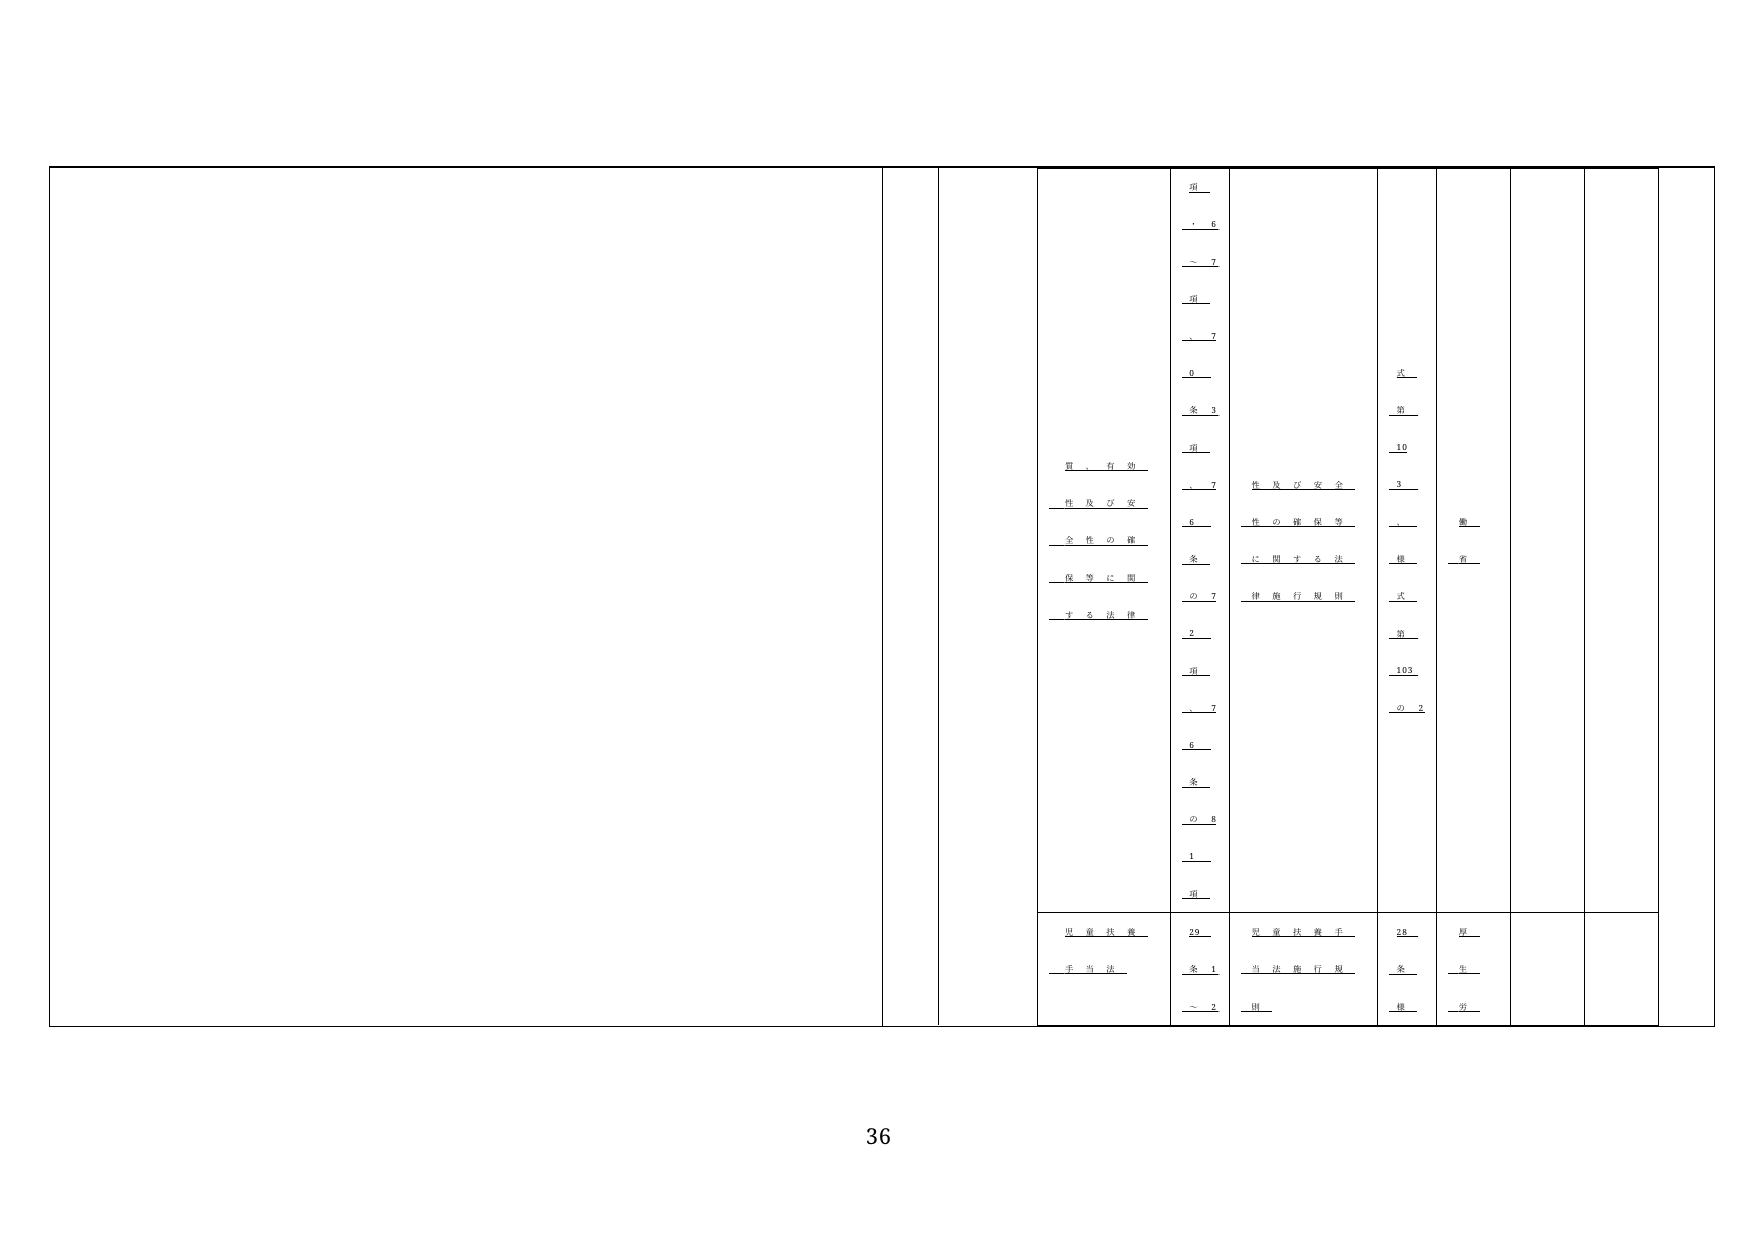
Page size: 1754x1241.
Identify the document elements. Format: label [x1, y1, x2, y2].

table_cell [1038, 169, 1170, 912]
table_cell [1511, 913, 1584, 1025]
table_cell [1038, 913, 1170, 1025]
table_cell [883, 168, 1037, 1026]
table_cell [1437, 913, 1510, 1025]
table_cell [1437, 169, 1510, 912]
table_cell [1171, 169, 1229, 912]
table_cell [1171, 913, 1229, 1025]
table_cell [1511, 169, 1584, 912]
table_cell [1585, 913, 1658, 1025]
table_cell [1230, 169, 1377, 912]
table_cell [1659, 168, 1714, 1026]
table_cell [50, 168, 882, 1026]
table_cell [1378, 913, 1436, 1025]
table_cell [1585, 169, 1658, 912]
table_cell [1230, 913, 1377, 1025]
table_cell [1378, 169, 1436, 912]
